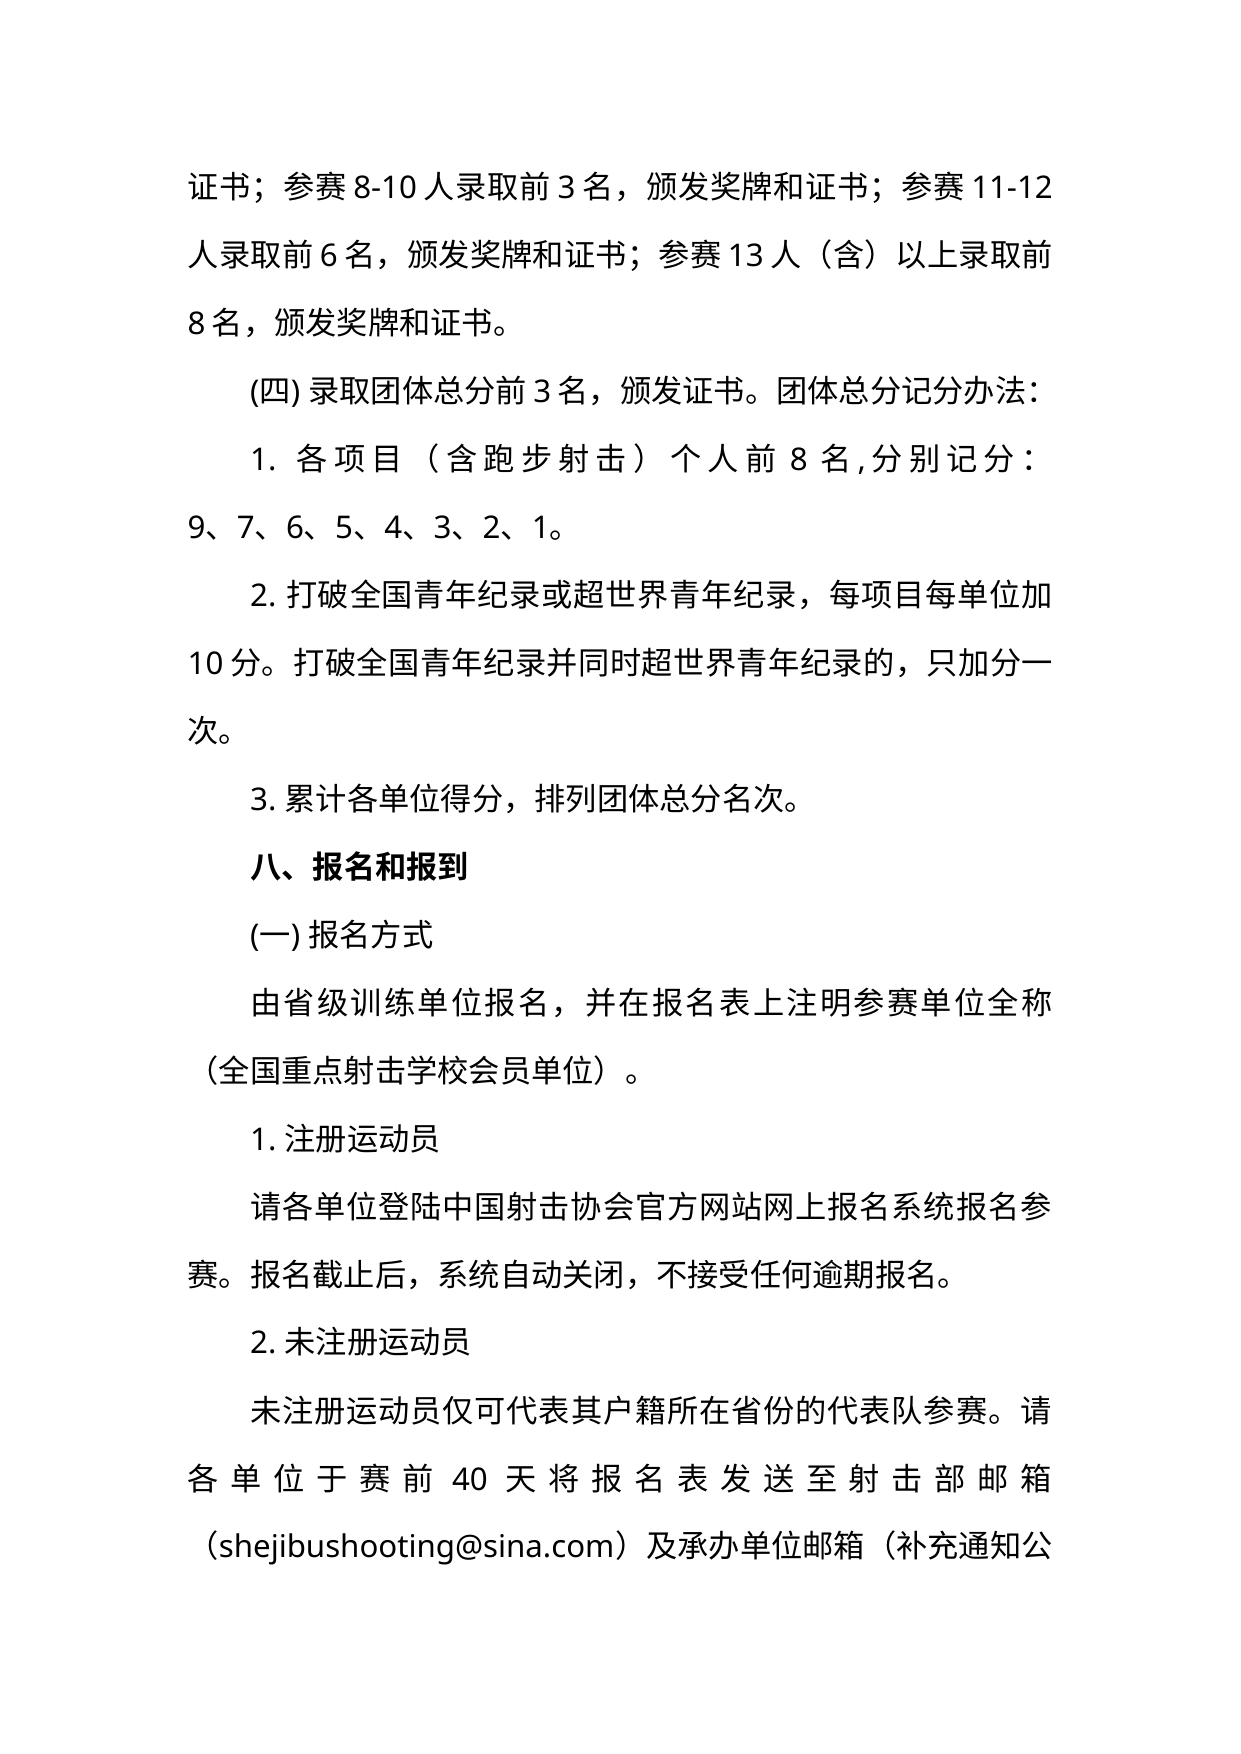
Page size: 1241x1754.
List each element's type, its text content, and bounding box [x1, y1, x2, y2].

text (一) 报名方式 [187, 910, 1053, 956]
text 3. 累计各单位得分，排列团体总分名次。 [187, 774, 1053, 820]
text 2. 未注册运动员 [187, 1318, 1053, 1363]
text 1. 各项目（含跑步射击）个人前8名,分别记分：9、7、6、5、4、3、2、1。 [187, 434, 1053, 548]
text 1. 注册运动员 [187, 1114, 1053, 1159]
text 2. 打破全国青年纪录或超世界青年纪录，每项目每单位加10分。打破全国青年纪录并同时超世界青年纪录的，只加分一次。 [187, 570, 1053, 752]
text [187, 162, 1053, 343]
text (四) 录取团体总分前3名，颁发证书。团体总分记分办法： [187, 366, 1053, 412]
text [187, 1386, 1053, 1567]
text 由省级训练单位报名，并在报名表上注明参赛单位全称（全国重点射击学校会员单位）。 [187, 978, 1053, 1091]
text 请各单位登陆中国射击协会官方网站网上报名系统报名参赛。报名截止后，系统自动关闭，不接受任何逾期报名。 [187, 1182, 1053, 1295]
text 八、报名和报到 [187, 842, 1053, 888]
